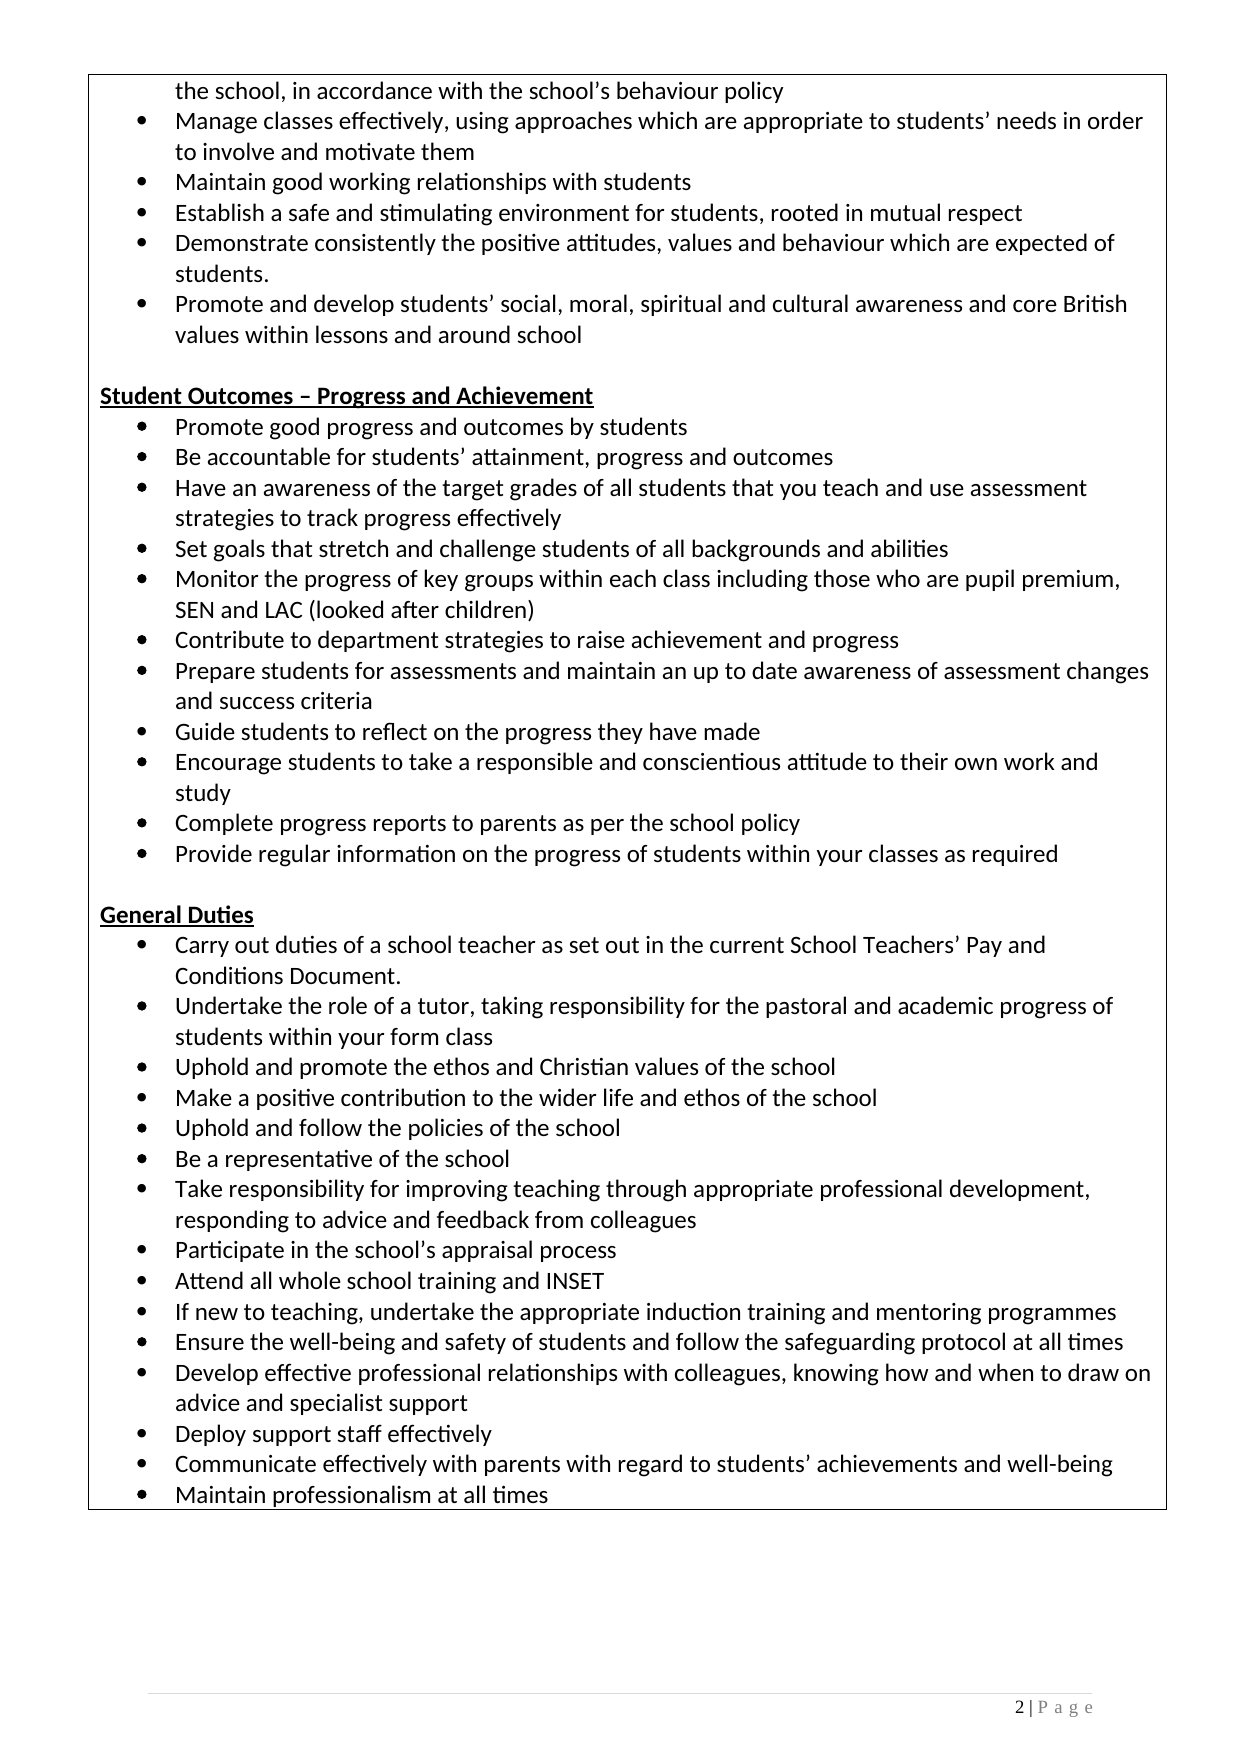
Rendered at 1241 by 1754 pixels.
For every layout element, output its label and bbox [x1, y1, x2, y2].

table_header [89, 75, 1166, 1509]
